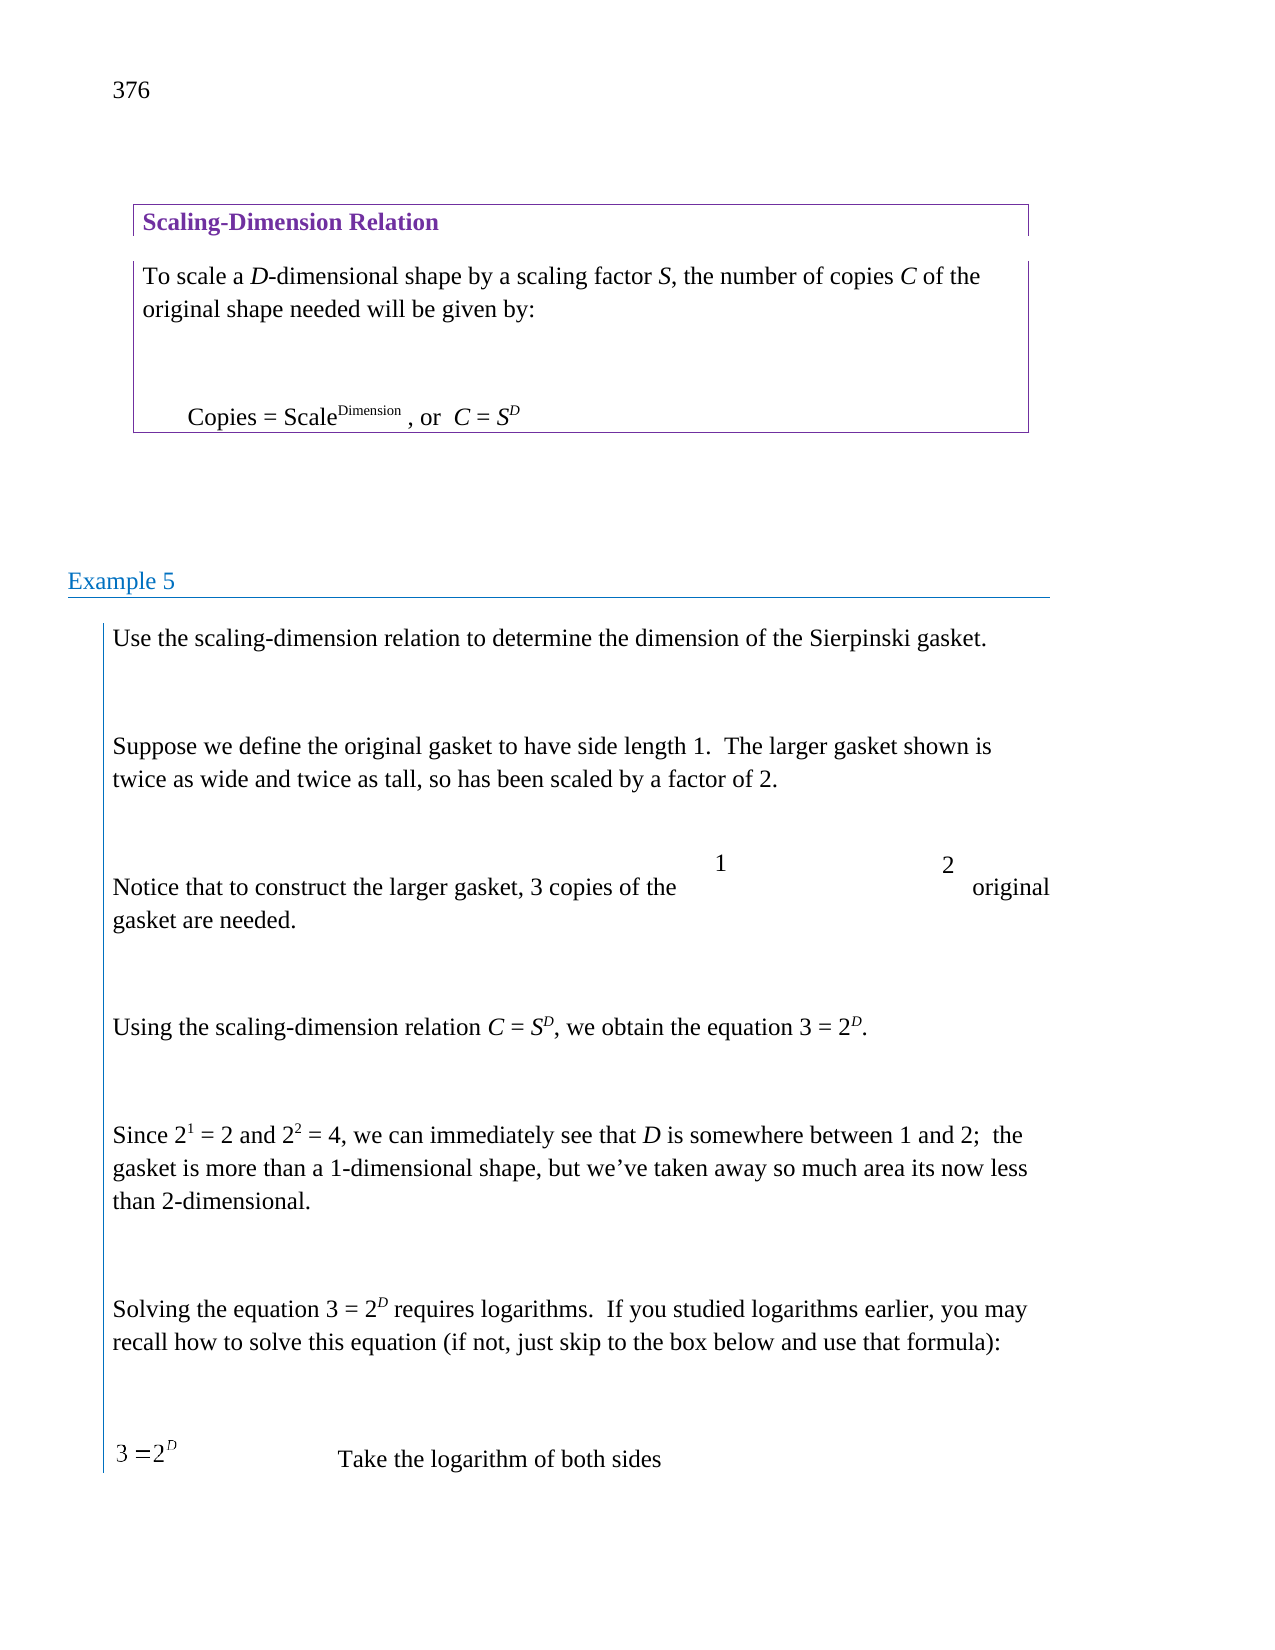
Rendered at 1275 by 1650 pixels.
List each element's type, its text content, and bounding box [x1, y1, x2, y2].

text Notice that to construct the larger gasket, 3 copies of the original gasket are needed. [104, 872, 1050, 933]
text To scale a D-dimensional shape by a scaling factor S, the number of copies C of the original shape needed will be given by: [134, 261, 1028, 323]
text Take the logarithm of both sides [104, 1434, 1050, 1473]
text Suppose we define the original gasket to have side length 1. The larger gasket shown is twice as wide and twice as tall, so has been scaled by a factor of 2. [104, 731, 1050, 793]
text Using the scaling-dimension relation C = SD, we obtain the equation 3 = 2D. [104, 1012, 1050, 1041]
text Copies = ScaleDimension , or C = SD [134, 402, 1028, 432]
text Solving the equation 3 = 2D requires logarithms. If you studied logarithms earlier, you may recall how to solve this equation (if not, just skip to the box below and use that formula): [104, 1294, 1050, 1356]
text Since 21 = 2 and 22 = 4, we can immediately see that D is somewhere between 1 and 2; the gasket is more than a 1-dimensional shape, but we’ve taken away so much area its now less than 2-dimensional. [104, 1120, 1050, 1215]
text Scaling-Dimension Relation [134, 205, 1028, 236]
text Use the scaling-dimension relation to determine the dimension of the Sierpinski gasket. [104, 623, 1050, 652]
text Example 5 [67, 566, 1050, 598]
